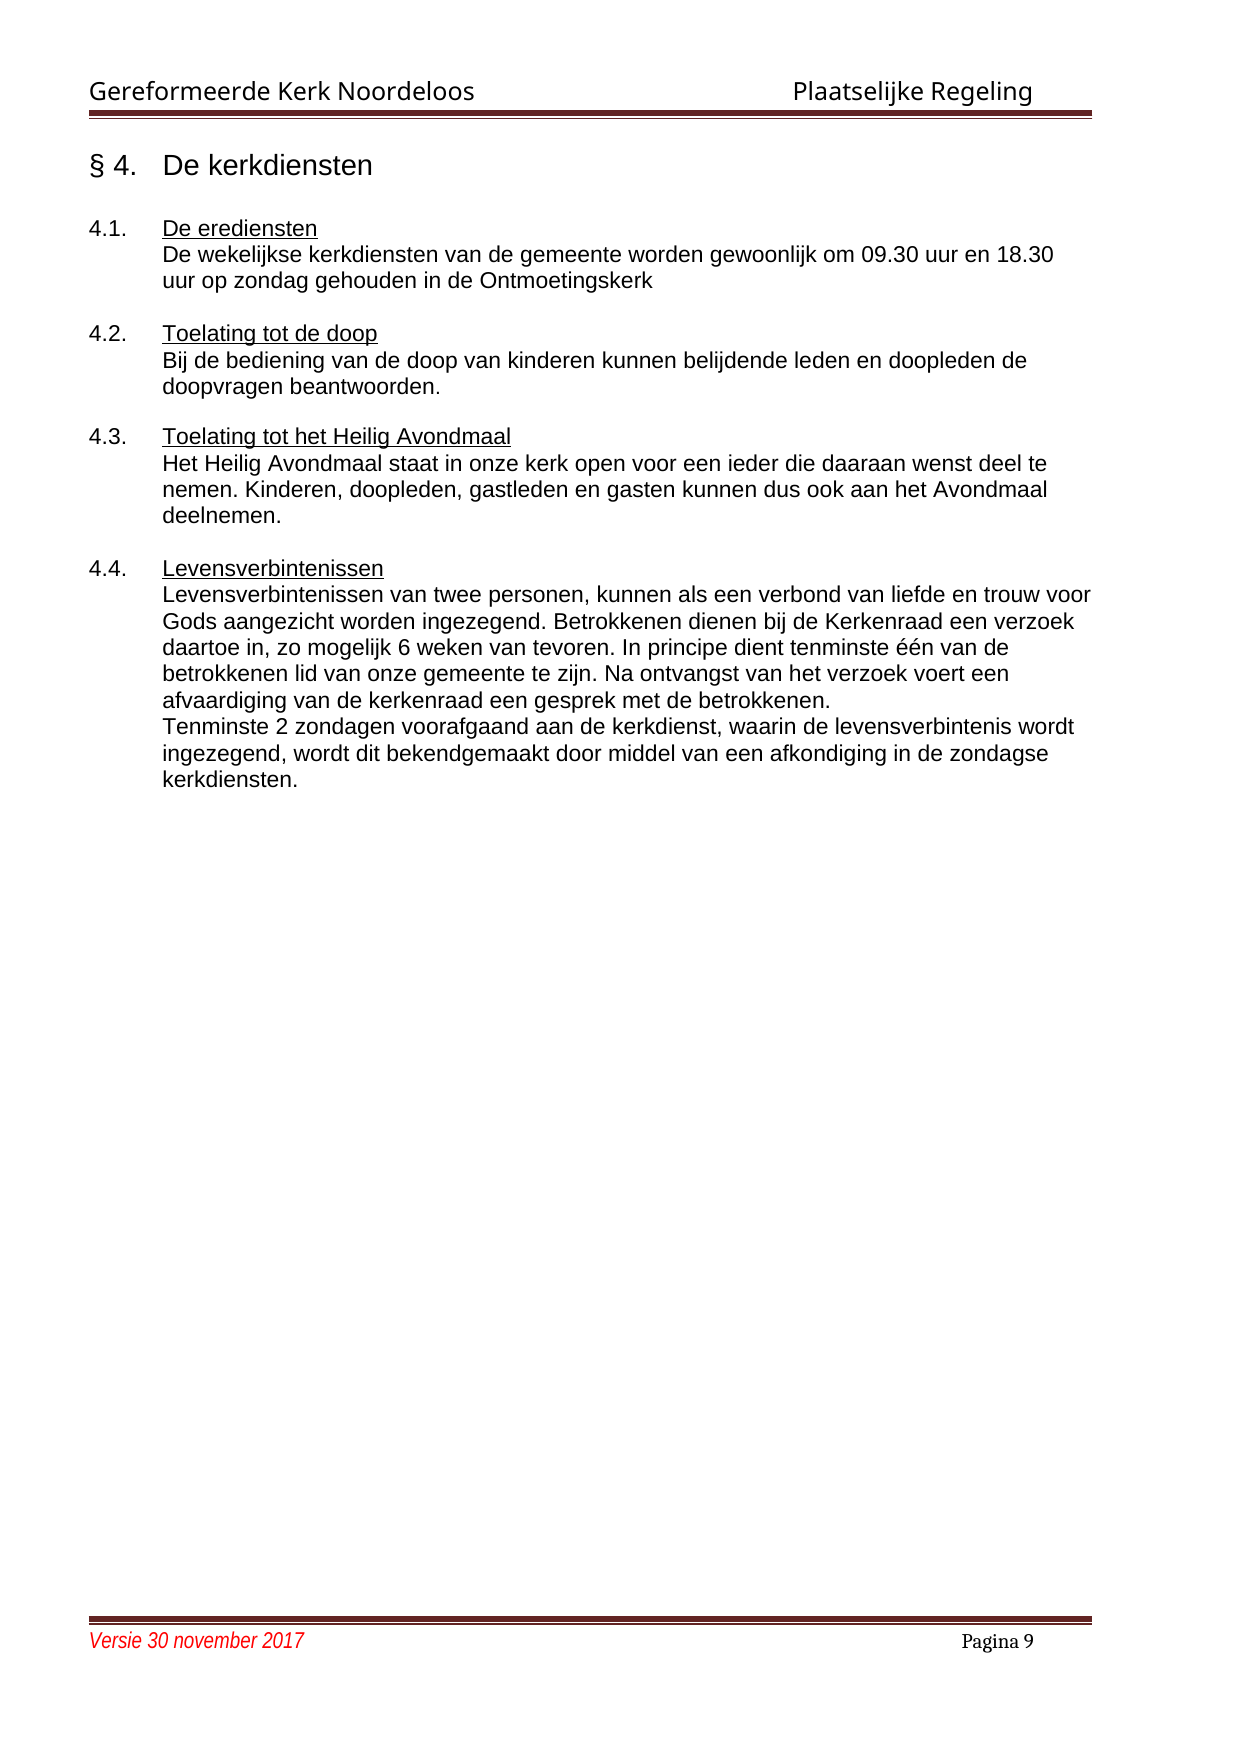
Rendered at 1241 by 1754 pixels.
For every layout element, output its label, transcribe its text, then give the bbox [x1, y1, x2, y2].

text 4.3. Toelating tot het Heilig Avondmaal Het Heilig Avondmaal staat in onze kerk open voor een ieder die daaraan wenst deel te nemen. Kinderen, doopleden, gastleden en gasten kunnen dus ook aan het Avondmaal deelnemen. [89, 423, 1092, 529]
text 4.2. Toelating tot de doop Bij de bediening van de doop van kinderen kunnen belijdende leden en doopleden de doopvragen beantwoorden. [89, 320, 1092, 399]
text Tenminste 2 zondagen voorafgaand aan de kerkdienst, waarin de levensverbintenis wordt ingezegend, wordt dit bekendgemaakt door middel van een afkondiging in de zondagse kerkdiensten. [162, 713, 1092, 792]
text § 4. De kerkdiensten [89, 148, 1092, 181]
text 4.1. De erediensten De wekelijkse kerkdiensten van de gemeente worden gewoonlijk om 09.30 uur en 18.30 uur op zondag gehouden in de Ontmoetingskerk [89, 215, 1092, 294]
text 4.4. Levensverbintenissen Levensverbintenissen van twee personen, kunnen als een verbond van liefde en trouw voor Gods aangezicht worden ingezegend. Betrokkenen dienen bij de Kerkenraad een verzoek daartoe in, zo mogelijk 6 weken van tevoren. In principe dient tenminste één van de betrokkenen lid van onze gemeente te zijn. Na ontvangst van het verzoek voert een afvaardiging van de kerkenraad een gesprek met de betrokkenen. [89, 555, 1092, 713]
